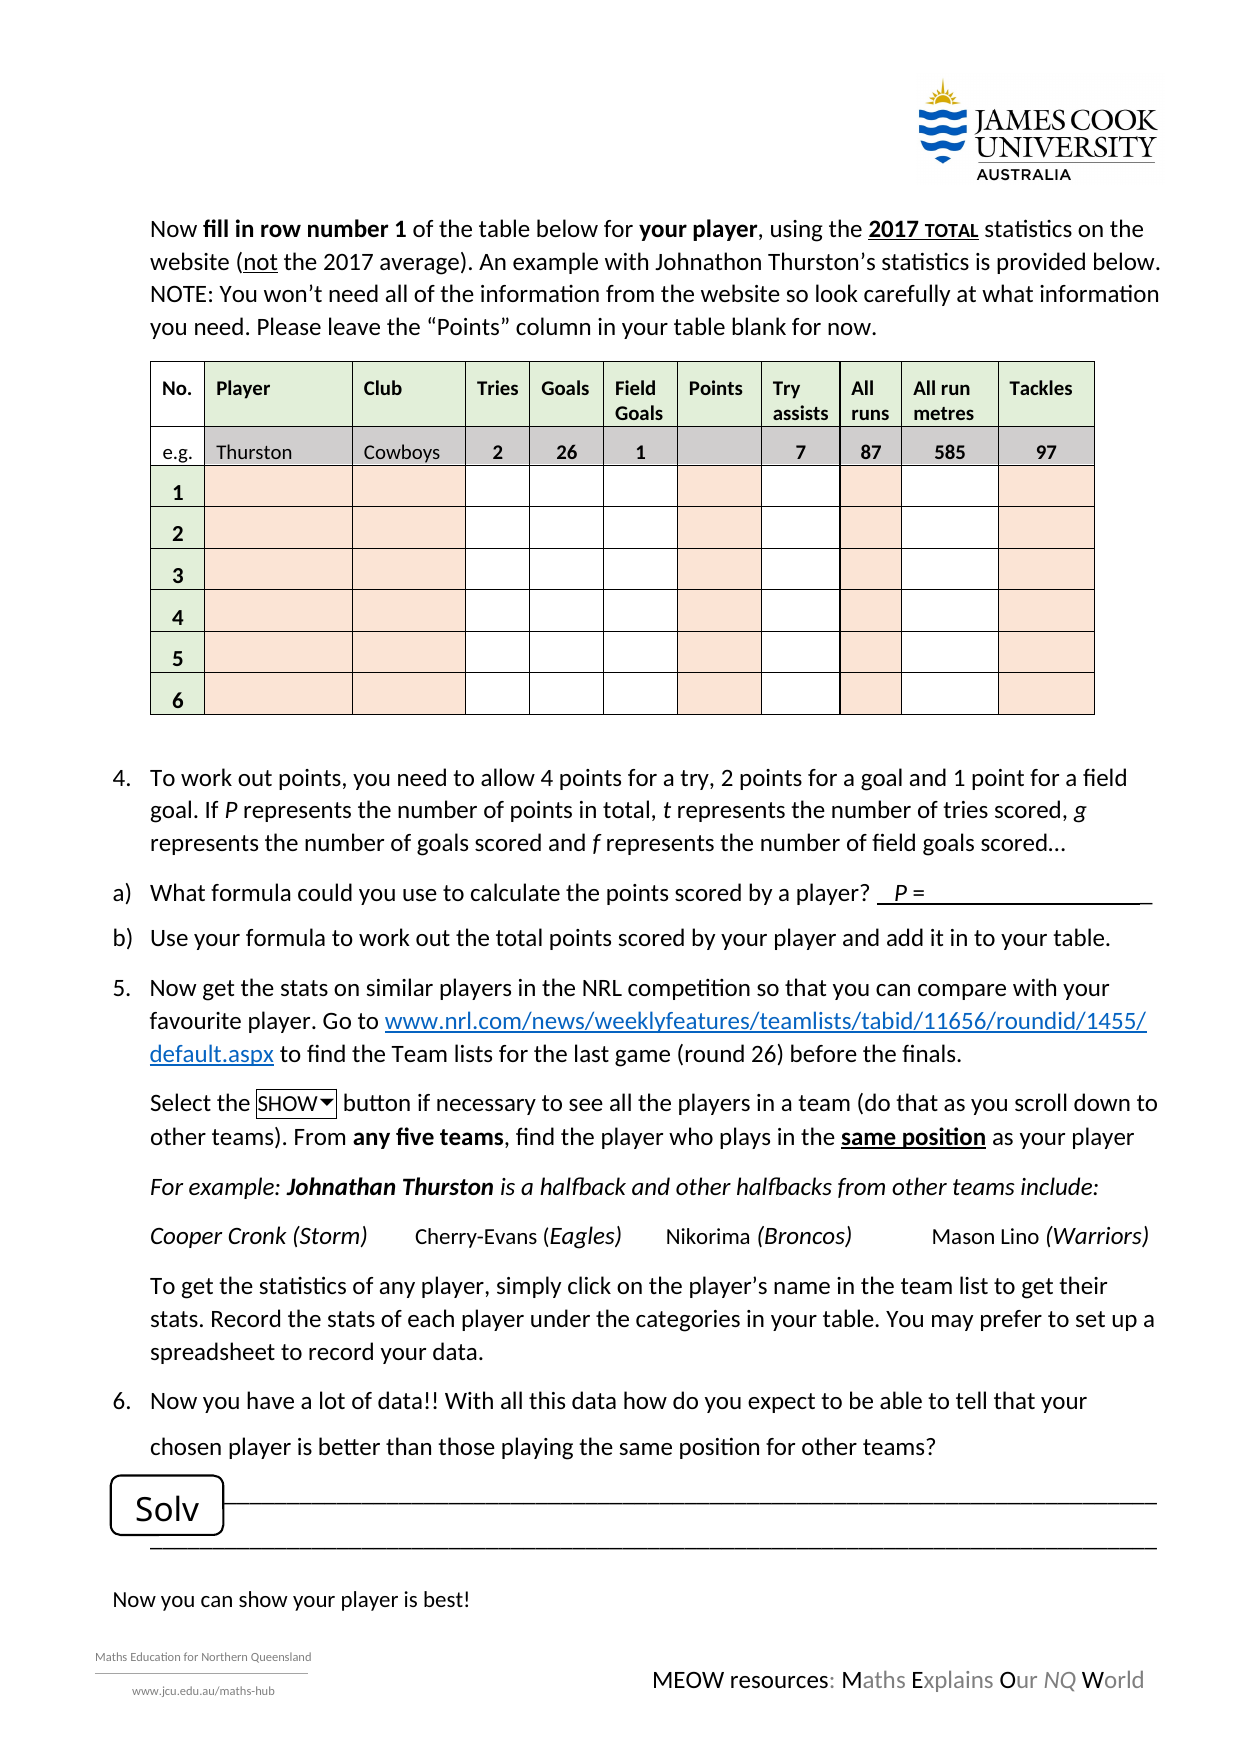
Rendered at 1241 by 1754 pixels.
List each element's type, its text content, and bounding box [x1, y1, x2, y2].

table_cell [205, 507, 352, 548]
table_cell [678, 466, 761, 506]
table_cell [999, 590, 1094, 631]
list To work out points, you need to allow 4 points for a try, 2 points for a goal and 1 point for a field goal. If P represents the number of points in total, t represents the number of tries scored, g represents the number of goals scored and f represents the number of field goals scored… [112, 762, 1165, 858]
table_cell [466, 466, 529, 506]
table_cell [604, 549, 677, 589]
table_cell 6 [151, 673, 204, 714]
table_header Try assists [762, 362, 839, 426]
table_cell [762, 590, 839, 631]
list What formula could you use to calculate the points scored by a player? P = _ [112, 877, 1165, 908]
table_header Club [353, 362, 465, 426]
table_cell [530, 590, 603, 631]
picture [915, 73, 1166, 185]
table_cell [530, 466, 603, 506]
table_cell [999, 632, 1094, 672]
table_cell [604, 466, 677, 506]
table_cell [678, 590, 761, 631]
table_cell [762, 673, 839, 714]
table_cell [205, 632, 352, 672]
table_header No. [151, 362, 204, 426]
table_cell [762, 632, 839, 672]
table_cell 2 [466, 427, 529, 464]
table_cell [530, 507, 603, 548]
table_cell [353, 507, 465, 548]
table_cell 1 [604, 427, 677, 464]
table_cell [678, 673, 761, 714]
table_cell [902, 549, 998, 589]
text Cooper Cronk (Storm) Cherry-Evans (Eagles) Nikorima (Broncos) Mason Lino (Warriors) [150, 1220, 1165, 1251]
table_cell [530, 673, 603, 714]
table_header Tries [466, 362, 529, 426]
table_cell [762, 507, 839, 548]
table_cell [466, 632, 529, 672]
table_cell [466, 590, 529, 631]
table_cell [999, 507, 1094, 548]
table_cell [530, 632, 603, 672]
table_cell [466, 673, 529, 714]
table_cell 585 [902, 427, 998, 464]
table_cell 26 [530, 427, 603, 464]
table_cell [678, 632, 761, 672]
table_cell [353, 466, 465, 506]
table_cell Cowboys [353, 427, 465, 464]
table_cell [466, 549, 529, 589]
table_cell [841, 549, 901, 589]
table_cell 87 [841, 427, 901, 464]
table_cell e.g. [151, 427, 204, 464]
table_cell [678, 427, 761, 464]
table_cell [762, 466, 839, 506]
text For example: Johnathan Thurston is a halfback and other halfbacks from other teams include: [150, 1171, 1165, 1201]
table_cell [604, 673, 677, 714]
table_cell [678, 549, 761, 589]
table_cell [604, 632, 677, 672]
table_cell [762, 549, 839, 589]
table_header Points [678, 362, 761, 426]
table_cell [205, 549, 352, 589]
table_cell 1 [151, 466, 204, 506]
table_cell [466, 507, 529, 548]
table_cell [841, 673, 901, 714]
table_cell [353, 632, 465, 672]
list To get the statistics of any player, simply click on the player’s name in the team list to get their stats. Record the stats of each player under the categories in your table. You may prefer to set up a spreadsheet to record your data. [150, 1270, 1165, 1366]
table_cell 5 [151, 632, 204, 672]
table_cell 7 [762, 427, 839, 464]
table_cell [678, 507, 761, 548]
table_header Player [205, 362, 352, 426]
table_cell [841, 466, 901, 506]
table_cell 97 [999, 427, 1094, 464]
table_cell [604, 590, 677, 631]
table_cell 2 [151, 507, 204, 548]
table_cell 3 [151, 549, 204, 589]
table_cell [902, 590, 998, 631]
table_header Goals [530, 362, 603, 426]
table_cell Thurston [205, 427, 352, 464]
table_cell [999, 549, 1094, 589]
list Now you have a lot of data!! With all this data how do you expect to be able to tell that your chosen player is better than those playing the same position for other teams? __________________________________________________________________________________________________________________________________________________________________ [112, 1385, 1165, 1553]
table_cell [999, 673, 1094, 714]
table_cell [353, 673, 465, 714]
table_cell [841, 632, 901, 672]
table_cell [902, 632, 998, 672]
table_cell [841, 590, 901, 631]
table_cell [902, 507, 998, 548]
list Select the SHOW button if necessary to see all the players in a team (do that as you scroll down to other teams). From any five teams, find the player who plays in the same position as your player [150, 1088, 1165, 1152]
table_cell [353, 590, 465, 631]
table_header All runs [841, 362, 901, 426]
table_cell [841, 507, 901, 548]
table_header All run metres [902, 362, 998, 426]
table_cell [999, 466, 1094, 506]
table_header Tackles [999, 362, 1094, 426]
table_cell 4 [151, 590, 204, 631]
list Now get the stats on similar players in the NRL competition so that you can compare with your favourite player. Go to www.nrl.com/news/weeklyfeatures/teamlists/tabid/11656/roundid/1455/default.aspx to find the Team lists for the last game (round 26) before the finals. [112, 972, 1165, 1068]
table_cell [604, 507, 677, 548]
table_cell [530, 549, 603, 589]
table_cell [902, 466, 998, 506]
table_cell [353, 549, 465, 589]
list Now fill in row number 1 of the table below for your player, using the 2017 total statistics on the website (not the 2017 average). An example with Johnathon Thurston’s statistics is provided below. NOTE: You won’t need all of the information from the website so look carefully at what information you need. Please leave the “Points” column in your table blank for now. [150, 213, 1165, 342]
table_cell [902, 673, 998, 714]
list Use your formula to work out the total points scored by your player and add it in to your table. [112, 923, 1165, 953]
table_header Field Goals [604, 362, 677, 426]
table_cell [205, 466, 352, 506]
table_cell [205, 673, 352, 714]
table_cell [205, 590, 352, 631]
text Now you can show your player is best! [112, 1585, 1165, 1613]
